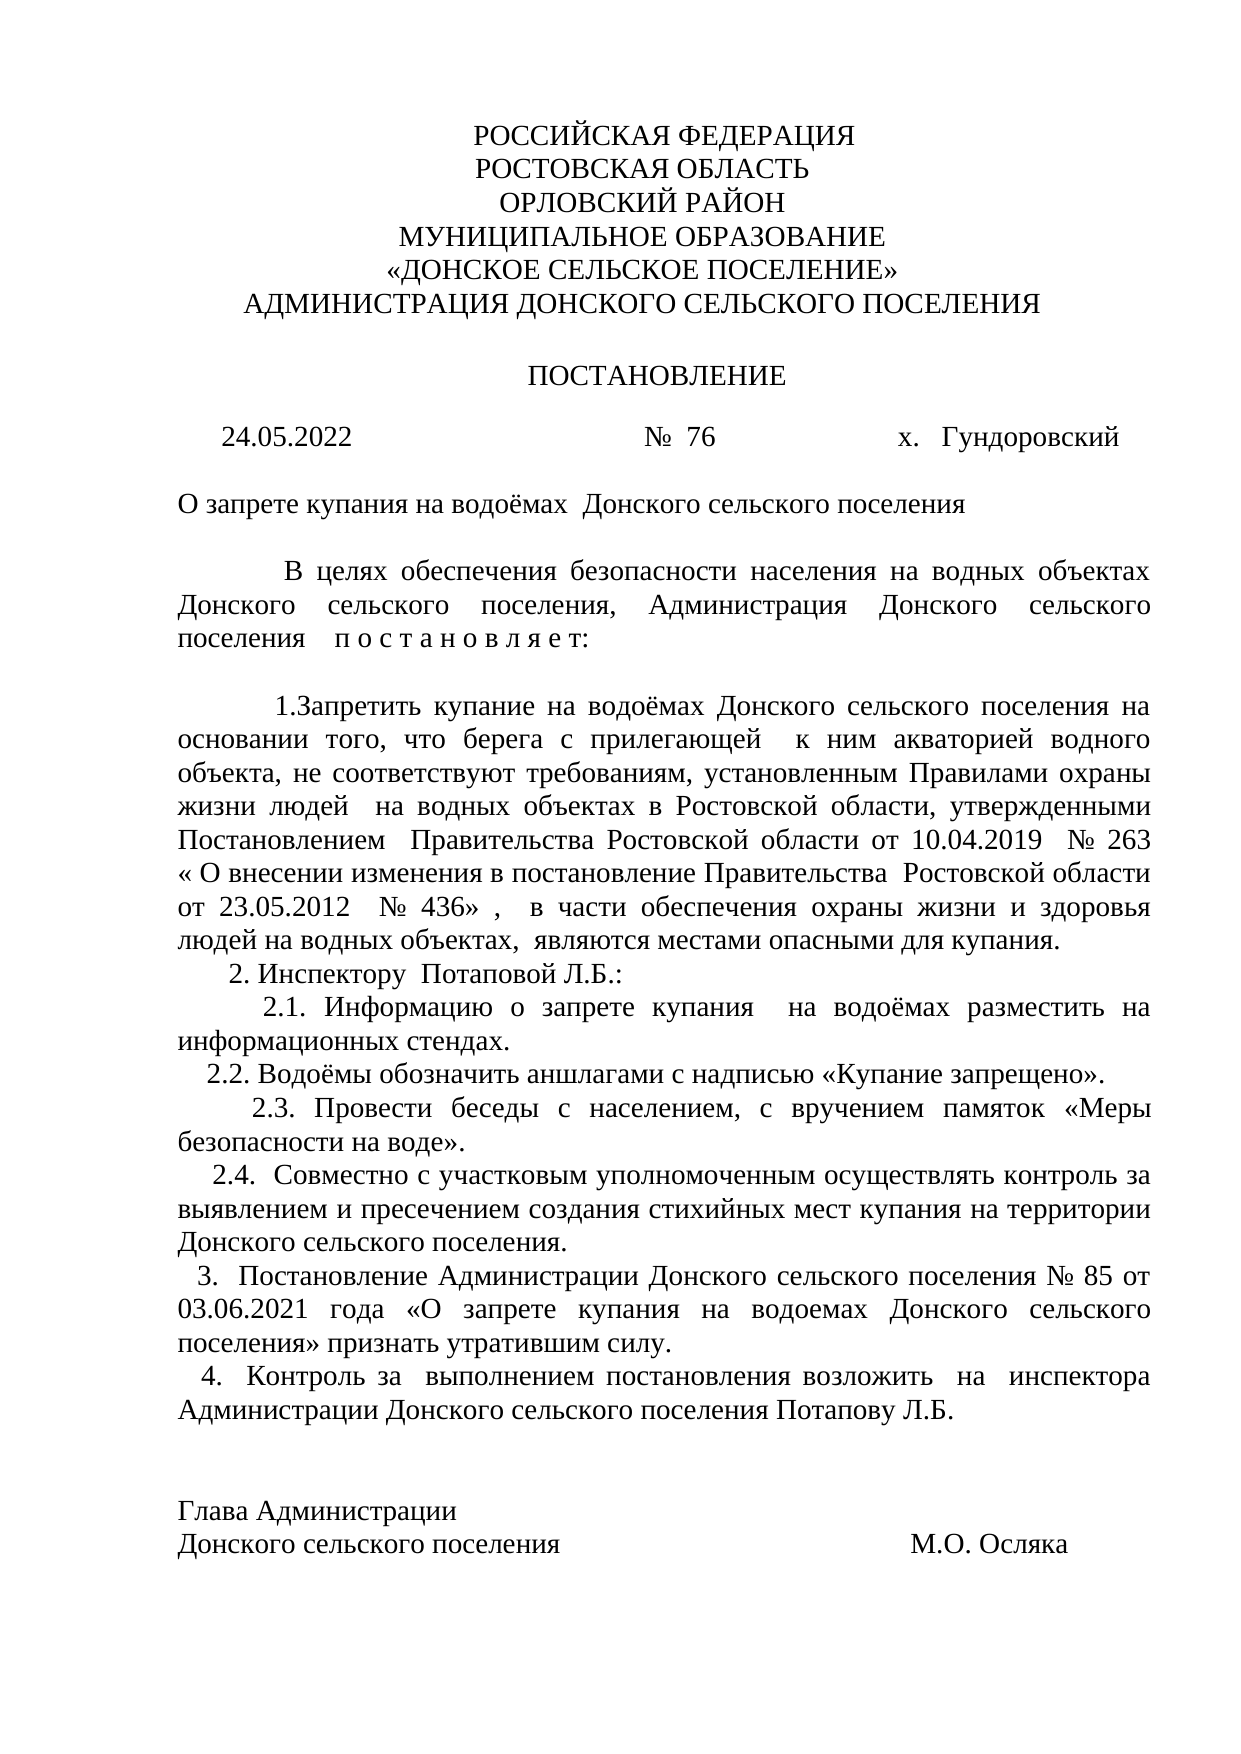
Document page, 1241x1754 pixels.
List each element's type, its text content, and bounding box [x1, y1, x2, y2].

text Донского сельского поселения М.О. Осляка [177, 1526, 1152, 1560]
text 4. Контроль за выполнением постановления возложить на инспектора Администрации Донского сельского поселения Потапову Л.Б. [177, 1358, 1152, 1426]
text 2.4. Совместно с участковым уполномоченным осуществлять контроль за выявлением и пресечением создания стихийных мест купания на территории Донского сельского поселения. [177, 1157, 1152, 1258]
text О запрете купания на водоёмах Донского сельского поселения [177, 486, 1152, 520]
text 2.2. Водоёмы обозначить аншлагами с надписью «Купание запрещено». [177, 1057, 1152, 1090]
text 2.1. Информацию о запрете купания на водоёмах разместить на информационных стендах. [177, 989, 1152, 1057]
text 3. Постановление Администрации Донского сельского поселения № 85 от 03.06.2021 года «О запрете купания на водоемах Донского сельского поселения» признать утратившим силу. [177, 1258, 1152, 1358]
text 2. Инспектору Потаповой Л.Б.: [177, 956, 1152, 989]
text ПОСТАНОВЛЕНИЕ [177, 358, 1152, 391]
text 2.3. Провести беседы с населением, с вручением памяток «Меры безопасности на воде». [177, 1090, 1152, 1157]
text 1.Запретить купание на водоёмах Донского сельского поселения на основании того, что берега с прилегающей к ним акваторией водного объекта, не соответствуют требованиям, установленным Правилами охраны жизни людей на водных объектах в Ростовской области, утвержденными Постановлением Правительства Ростовской области от 10.04.2019 № 263 « О внесении изменения в постановление Правительства Ростовской области от 23.05.2012 № 436» , в части обеспечения охраны жизни и здоровья людей на водных объектах, являются местами опасными для купания. [177, 688, 1152, 956]
text В целях обеспечения безопасности населения на водных объектах Донского сельского поселения, Администрация Донского сельского поселения п о с т а н о в л я е т: [177, 553, 1152, 654]
text Глава Администрации [177, 1493, 1152, 1526]
text 24.05.2022 № 76 х. Гундоровский [177, 419, 1152, 453]
text РОССИЙСКАЯ ФЕДЕРАЦИЯ РОСТОВСКАЯ ОБЛАСТЬ ОРЛОВСКИЙ РАЙОН МУНИЦИПАЛЬНОЕ ОБРАЗОВАНИЕ «ДОНСКОЕ СЕЛЬСКОЕ ПОСЕЛЕНИЕ» АДМИНИСТРАЦИЯ ДОНСКОГО СЕЛЬСКОГО ПОСЕЛЕНИЯ [133, 118, 1152, 319]
